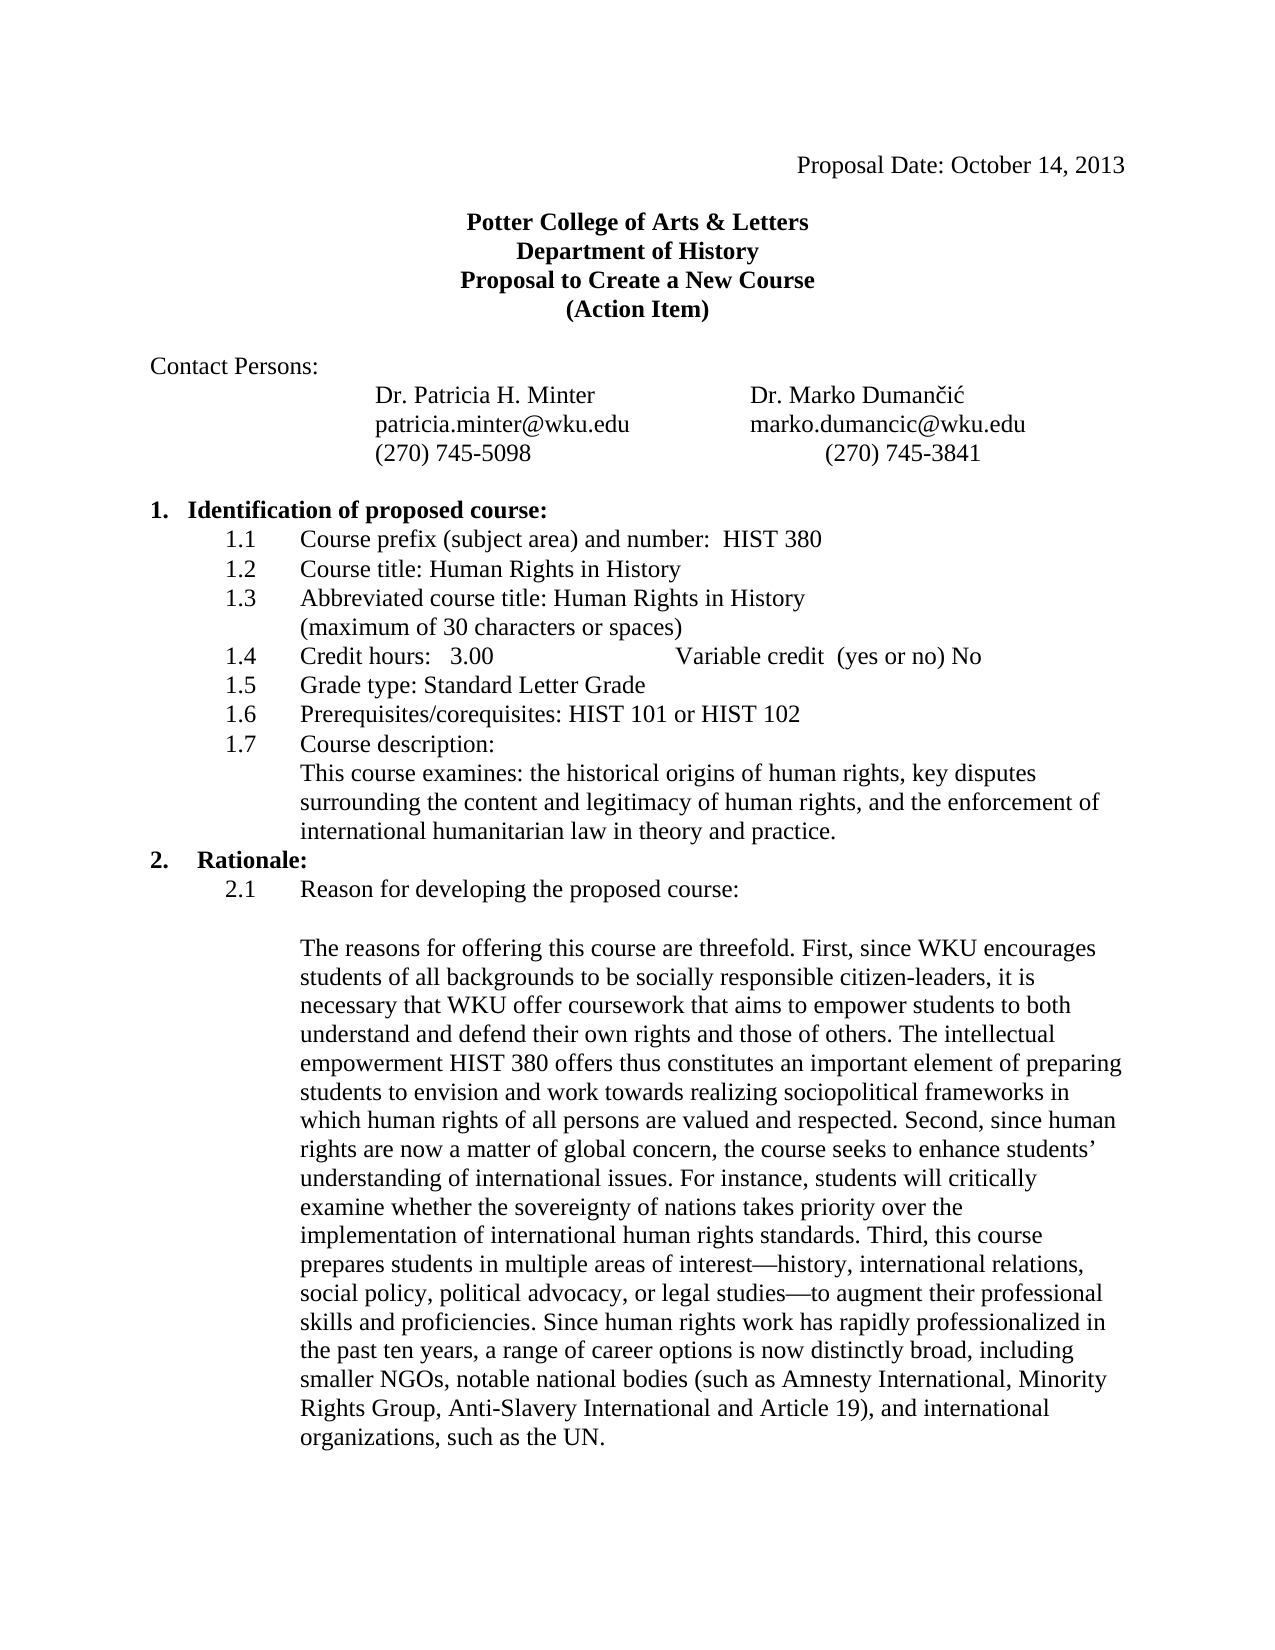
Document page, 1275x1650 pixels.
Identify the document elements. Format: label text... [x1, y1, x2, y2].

text Proposal Date: October 14, 2013 [150, 150, 1125, 179]
list Reason for developing the proposed course: [225, 874, 1125, 904]
list Course title: Human Rights in History [225, 554, 1125, 583]
text Potter College of Arts & Letters [150, 207, 1125, 236]
text Contact Persons: [150, 351, 1125, 380]
text patricia.minter@wku.edu marko.dumancic@wku.edu [300, 409, 1125, 438]
list Grade type: Standard Letter Grade [225, 670, 1125, 699]
list Abbreviated course title: Human Rights in History (maximum of 30 characters or spaces) [225, 583, 1125, 641]
list Credit hours: 3.00 Variable credit (yes or no) No [225, 641, 1125, 670]
text 2. Rationale: [150, 845, 1125, 874]
text Proposal to Create a New Course [150, 265, 1125, 294]
text 1. Identification of proposed course: [150, 495, 1125, 524]
list Prerequisites/corequisites: HIST 101 or HIST 102 [225, 699, 1125, 729]
list Course prefix (subject area) and number: HIST 380 [225, 524, 1125, 554]
text (270) 745-5098 (270) 745-3841 [300, 438, 1125, 467]
list Course description: [225, 729, 1125, 758]
text This course examines: the historical origins of human rights, key disputes surrounding the content and legitimacy of human rights, and the enforcement of international humanitarian law in theory and practice. [300, 758, 1125, 845]
text Department of History [150, 236, 1125, 265]
text (Action Item) [150, 294, 1125, 322]
text Dr. Patricia H. Minter Dr. Marko Dumančić [150, 380, 1125, 409]
text The reasons for offering this course are threefold. First, since WKU encourages students of all backgrounds to be socially responsible citizen-leaders, it is necessary that WKU offer coursework that aims to empower students to both understand and defend their own rights and those of others. The intellectual empowerment HIST 380 offers thus constitutes an important element of preparing students to envision and work towards realizing sociopolitical frameworks in which human rights of all persons are valued and respected. Second, since human rights are now a matter of global concern, the course seeks to enhance students’ understanding of international issues. For instance, students will critically examine whether the sovereignty of nations takes priority over the implementation of international human rights standards. Third, this course prepares students in multiple areas of interest—history, international relations, social policy, political advocacy, or legal studies—to augment their professional skills and proficiencies. Since human rights work has rapidly professionalized in the past ten years, a range of career options is now distinctly broad, including smaller NGOs, notable national bodies (such as Amnesty International, Minority Rights Group, Anti-Slavery International and Article 19), and international organizations, such as the UN. [300, 933, 1125, 1450]
